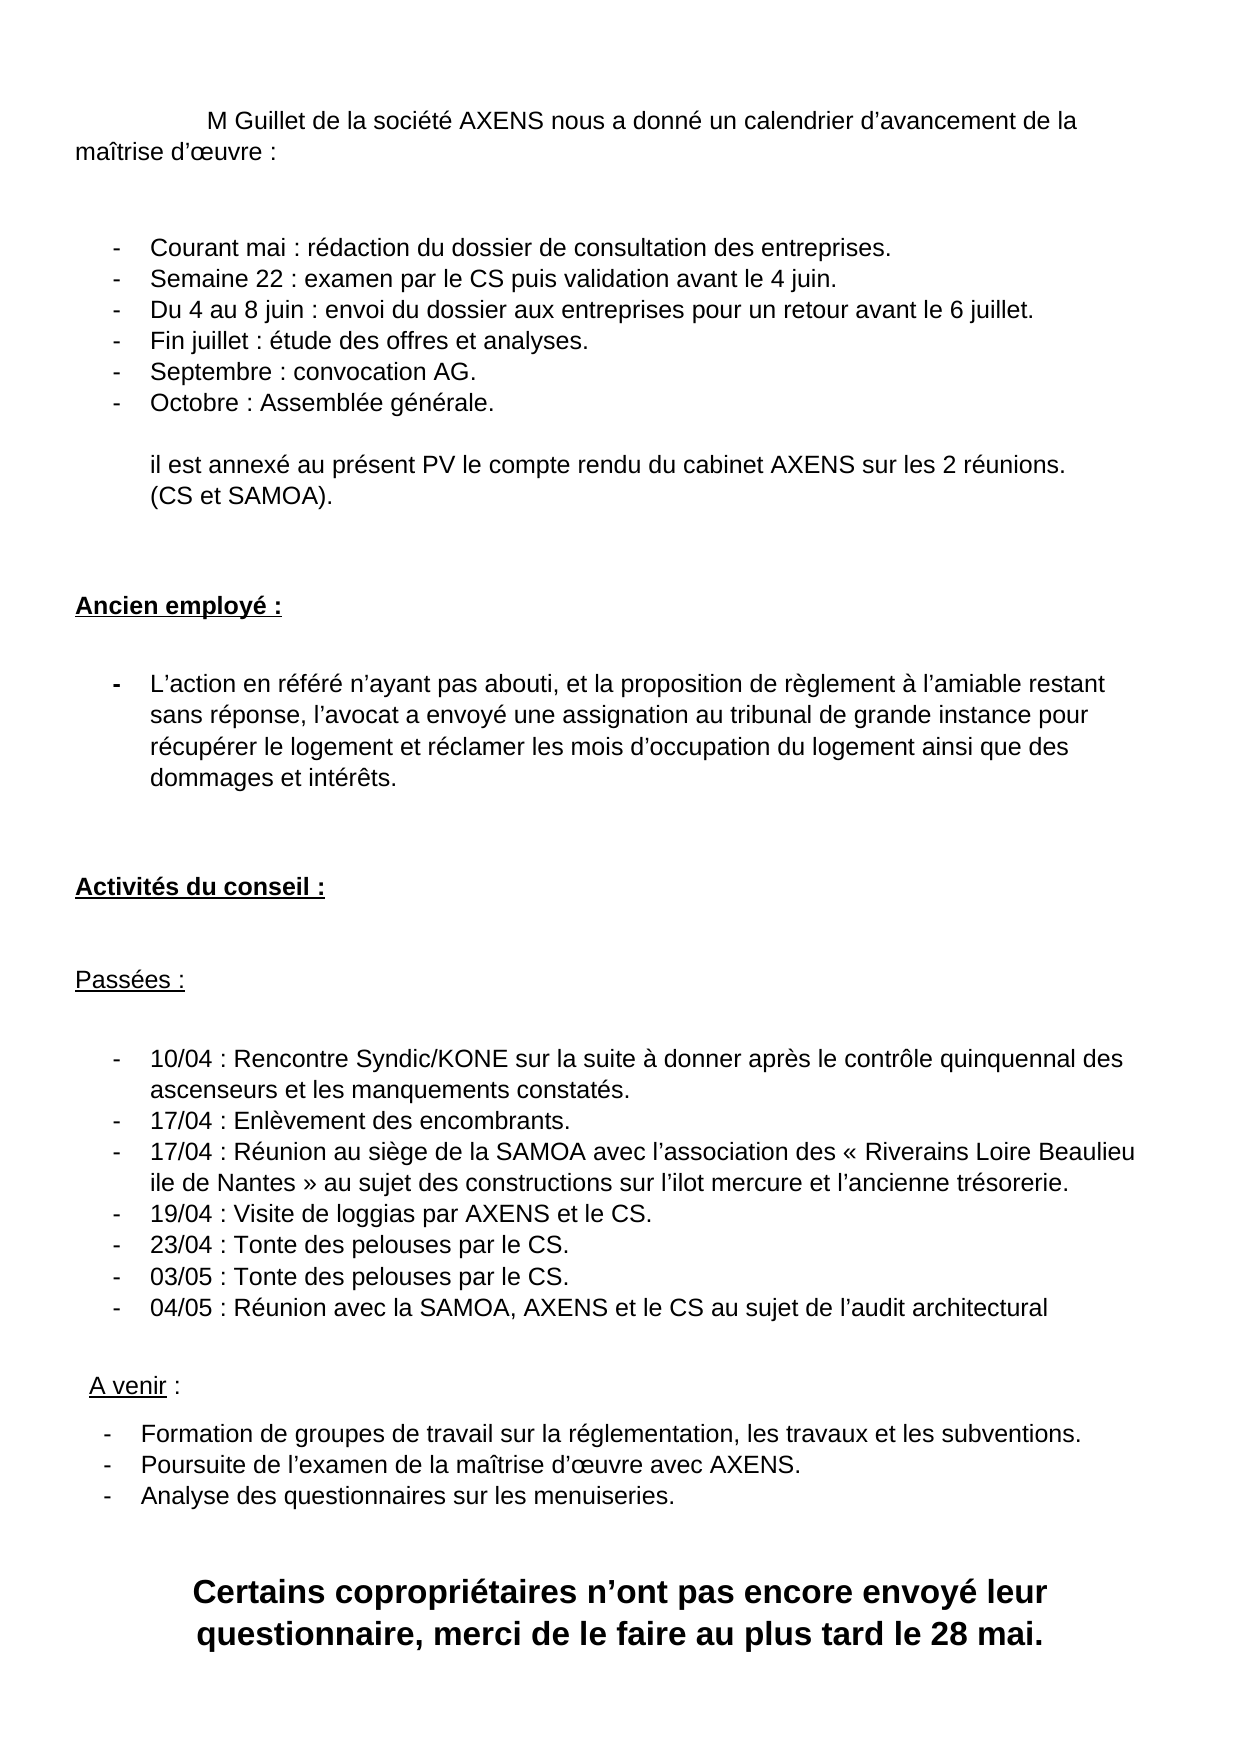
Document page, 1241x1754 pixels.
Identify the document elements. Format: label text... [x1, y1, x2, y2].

list 17/04 : Réunion au siège de la SAMOA avec l’association des « Riverains Loire Beaulieu ile de Nantes » au sujet des constructions sur l’ilot mercure et l’ancienne trésorerie. [112, 1137, 1165, 1197]
text M Guillet de la société AXENS nous a donné un calendrier d’avancement de la maîtrise d’œuvre : [75, 75, 1165, 166]
text Certains copropriétaires n’ont pas encore envoyé leur questionnaire, merci de le faire au plus tard le 28 mai. [75, 1510, 1165, 1652]
list Formation de groupes de travail sur la réglementation, les travaux et les subventions. [103, 1419, 1165, 1448]
list Courant mai : rédaction du dossier de consultation des entreprises. [112, 232, 1165, 261]
text A venir : [75, 1371, 1165, 1400]
list Semaine 22 : examen par le CS puis validation avant le 4 juin. [112, 263, 1165, 292]
list Poursuite de l’examen de la maîtrise d’œuvre avec AXENS. [103, 1450, 1165, 1479]
list Octobre : Assemblée générale. il est annexé au présent PV le compte rendu du cabinet AXENS sur les 2 réunions. (CS et SAMOA). [112, 388, 1165, 572]
list 04/05 : Réunion avec la SAMOA, AXENS et le CS au sujet de l’audit architectural [112, 1292, 1165, 1352]
list Septembre : convocation AG. [112, 357, 1165, 385]
list L’action en référé n’ayant pas abouti, et la proposition de règlement à l’amiable restant sans réponse, l’avocat a envoyé une assignation au tribunal de grande instance pour récupérer le logement et réclamer les mois d’occupation du logement ainsi que des dommages et intérêts. [112, 669, 1165, 853]
list Analyse des questionnaires sur les menuiseries. [103, 1481, 1165, 1510]
list Du 4 au 8 juin : envoi du dossier aux entreprises pour un retour avant le 6 juillet. [112, 294, 1165, 323]
list 19/04 : Visite de loggias par AXENS et le CS. [112, 1199, 1165, 1228]
list 10/04 : Rencontre Syndic/KONE sur la suite à donner après le contrôle quinquennal des ascenseurs et les manquements constatés. [112, 1044, 1165, 1104]
list 03/05 : Tonte des pelouses par le CS. [112, 1261, 1165, 1290]
text Activités du conseil : Passées : [75, 872, 1165, 1025]
list Fin juillet : étude des offres et analyses. [112, 326, 1165, 354]
list 23/04 : Tonte des pelouses par le CS. [112, 1230, 1165, 1259]
text Ancien employé : [75, 591, 1165, 650]
list 17/04 : Enlèvement des encombrants. [112, 1106, 1165, 1135]
